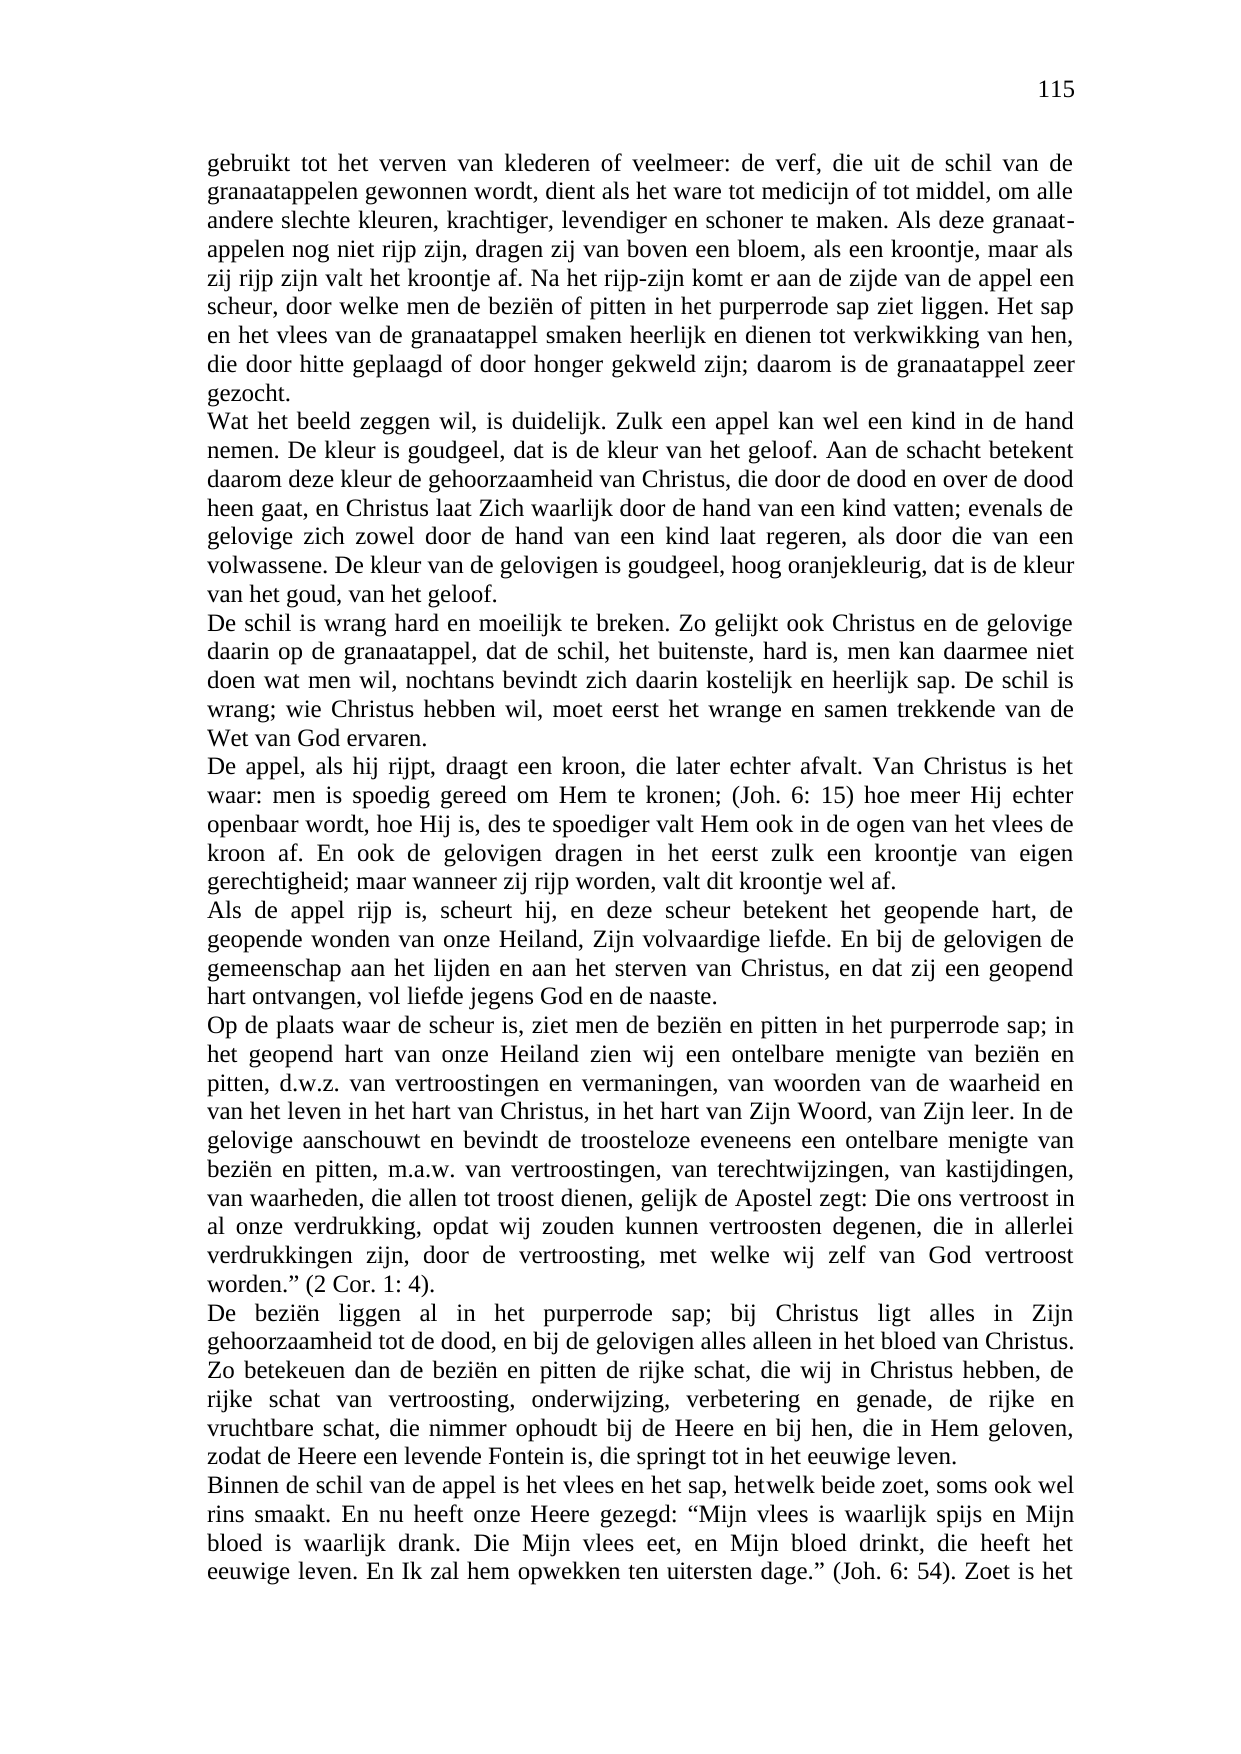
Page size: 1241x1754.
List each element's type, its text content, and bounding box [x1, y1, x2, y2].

text De appel, als hij rijpt, draagt een kroon, die later echter afvalt. Van Christus is het waar: men is spoedig gereed om Hem te kronen; (Joh. 6: 15) hoe meer Hij echter openbaar wordt, hoe Hij is, des te spoediger valt Hem ook in de ogen van het vlees de kroon af. En ook de gelovigen dragen in het eerst zulk een kroontje van eigen gerechtigheid; maar wanneer zij rijp worden, valt dit kroontje wel af. [207, 751, 1075, 895]
text De beziën liggen al in het purperrode sap; bij Christus ligt alles in Zijn gehoorzaamheid tot de dood, en bij de gelovigen alles alleen in het bloed van Christus. Zo betekeuen dan de beziën en pitten de rijke schat, die wij in Christus hebben, de rijke schat van vertroosting, onderwijzing, verbetering en genade, de rijke en vruchtbare schat, die nimmer ophoudt bij de Heere en bij hen, die in Hem geloven, zodat de Heere een levende Fontein is, die springt tot in het eeuwige leven. [207, 1298, 1075, 1470]
text Op de plaats waar de scheur is, ziet men de beziën en pitten in het purperrode sap; in het geopend hart van onze Heiland zien wij een ontelbare menigte van beziën en pitten, d.w.z. van vertroostingen en vermaningen, van woorden van de waarheid en van het leven in het hart van Christus, in het hart van Zijn Woord, van Zijn leer. In de gelovige aanschouwt en bevindt de troosteloze eveneens een ontelbare menigte van beziën en pitten, m.a.w. van vertroostingen, van terechtwijzingen, van kastijdingen, van waarheden, die allen tot troost dienen, gelijk de Apostel zegt: Die ons vertroost in al onze verdrukking, opdat wij zouden kunnen vertroosten degenen, die in allerlei verdrukkingen zijn, door de vertroosting, met welke wij zelf van God vertroost worden.” (2 Cor. 1: 4). [207, 1010, 1075, 1298]
text Wat het beeld zeggen wil, is duidelijk. Zulk een appel kan wel een kind in de hand nemen. De kleur is goudgeel, dat is de kleur van het geloof. Aan de schacht betekent daarom deze kleur de gehoorzaamheid van Christus, die door de dood en over de dood heen gaat, en Christus laat Zich waarlijk door de hand van een kind vatten; evenals de gelovige zich zowel door de hand van een kind laat regeren, als door die van een volwassene. De kleur van de gelovigen is goudgeel, hoog oranjekleurig, dat is de kleur van het goud, van het geloof. [207, 406, 1075, 608]
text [207, 148, 1075, 406]
text Als de appel rijp is, scheurt hij, en deze scheur betekent het geopende hart, de geopende wonden van onze Heiland, Zijn volvaardige liefde. En bij de gelovigen de gemeenschap aan het lijden en aan het sterven van Christus, en dat zij een geopend hart ontvangen, vol liefde jegens God en de naaste. [207, 895, 1075, 1010]
text De schil is wrang hard en moeilijk te breken. Zo gelijkt ook Christus en de gelovige daarin op de granaatappel, dat de schil, het buitenste, hard is, men kan daarmee niet doen wat men wil, nochtans bevindt zich daarin kostelijk en heerlijk sap. De schil is wrang; wie Christus hebben wil, moet eerst het wrange en samen trekkende van de Wet van God ervaren. [207, 608, 1075, 751]
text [207, 1470, 1075, 1585]
